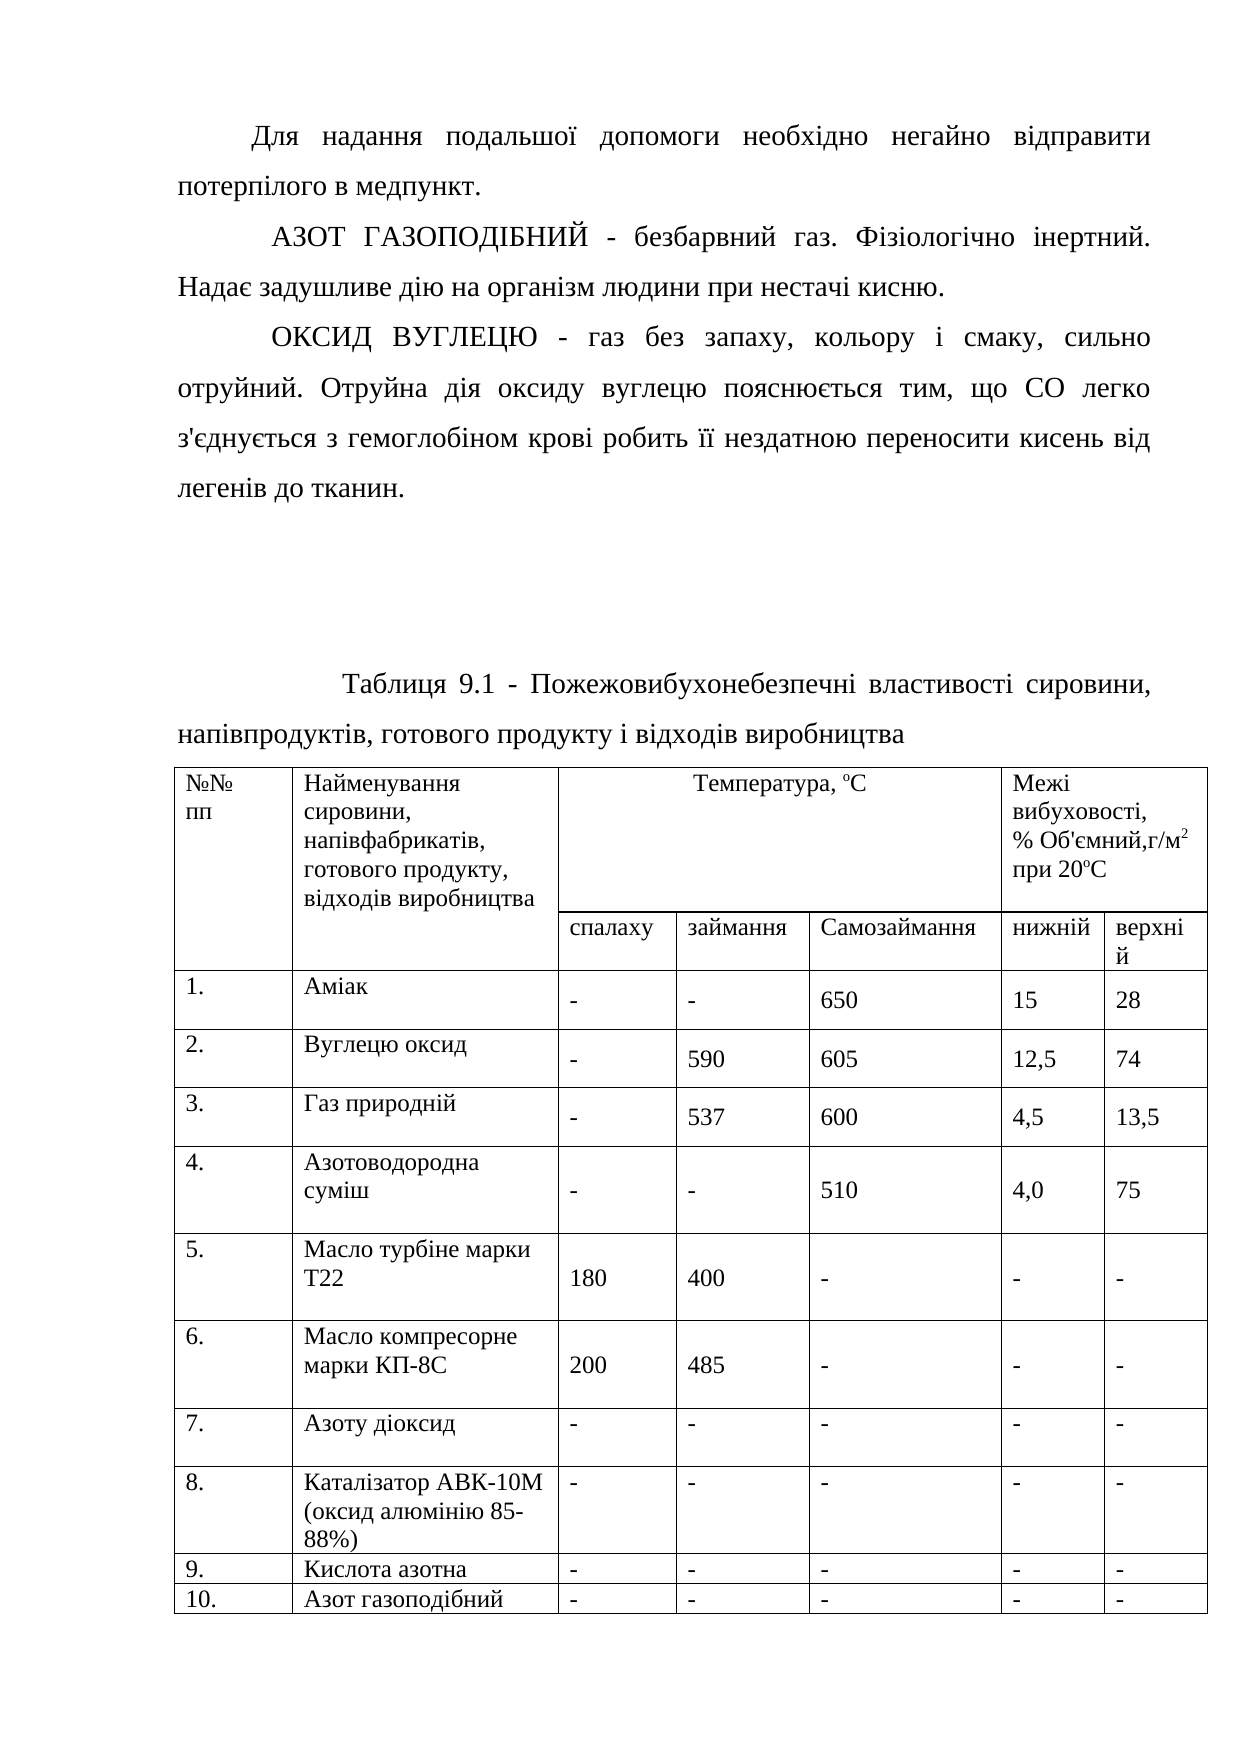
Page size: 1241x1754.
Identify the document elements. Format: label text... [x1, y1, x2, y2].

table_cell 74 [1105, 1030, 1207, 1087]
table_cell - [559, 1554, 676, 1583]
table_cell - [1105, 1554, 1207, 1583]
table_cell 590 [677, 1030, 809, 1087]
table_cell 8. [175, 1467, 292, 1553]
table_cell 400 [677, 1234, 809, 1320]
table_header Температура, оС [559, 768, 1001, 911]
table_cell - [677, 1467, 809, 1553]
table_cell - [559, 1088, 676, 1146]
table_cell 13,5 [1105, 1088, 1207, 1146]
table_cell - [1105, 1321, 1207, 1407]
table_cell 28 [1105, 971, 1207, 1028]
table_cell Масло компресорне марки КП-8С [293, 1321, 558, 1407]
table_cell Азотоводородна суміш [293, 1147, 558, 1233]
text Таблиця 9.1 - Пожежовибухонебезпечні властивості сировини, напівпродуктів, готового продукту і відходів виробництва [177, 666, 1152, 750]
text АЗОТ ГАЗОПОДІБНИЙ - безбарвний газ. Фізіологічно інертний. Надає задушливе дію на організм людини при нестачі кисню. [177, 219, 1152, 303]
table_header №№ пп [175, 768, 292, 911]
table_cell 3. [175, 1088, 292, 1146]
table_cell - [559, 1030, 676, 1087]
table_cell - [1105, 1234, 1207, 1320]
table_cell - [1002, 1467, 1104, 1553]
table_header Найменування сировини, напівфабрикатів, готового продукту, відходів виробництва [293, 768, 558, 911]
table_cell 200 [559, 1321, 676, 1407]
text ОКСИД ВУГЛЕЦЮ - газ без запаху, кольору і смаку, сильно отруйний. Отруйна дія оксиду вуглецю пояснюється тим, що СО легко з'єднується з гемоглобіном крові робить її нездатною переносити кисень від легенів до тканин. [177, 319, 1152, 504]
table_cell нижній [1002, 913, 1104, 970]
text Для надання подальшої допомоги необхідно негайно відправити потерпілого в медпункт. [177, 118, 1152, 202]
table_cell 5. [175, 1234, 292, 1320]
table_cell Масло турбіне марки Т22 [293, 1234, 558, 1320]
table_cell Азот газоподібний [293, 1584, 558, 1613]
table_cell 9. [175, 1554, 292, 1583]
table_cell - [1002, 1321, 1104, 1407]
table_cell Вуглецю оксид [293, 1030, 558, 1087]
table_cell 1. [175, 971, 292, 1028]
table_cell - [810, 1554, 1001, 1583]
table_cell 6. [175, 1321, 292, 1407]
table_cell 600 [810, 1088, 1001, 1146]
table_cell [175, 911, 292, 970]
table_cell - [559, 1467, 676, 1553]
table_header Межі вибуховості, % Об'ємний,г/м2 при 20оС [1002, 768, 1207, 911]
table_cell 537 [677, 1088, 809, 1146]
table_cell - [559, 1584, 676, 1613]
table_cell - [810, 1321, 1001, 1407]
table_cell - [559, 1147, 676, 1233]
table_cell - [1002, 1234, 1104, 1320]
table_cell - [1002, 1554, 1104, 1583]
table_cell - [1002, 1409, 1104, 1466]
table_cell - [559, 971, 676, 1028]
table_cell 510 [810, 1147, 1001, 1233]
table_cell - [559, 1409, 676, 1466]
table_cell - [1002, 1584, 1104, 1613]
table_cell - [810, 1467, 1001, 1553]
table_cell - [677, 1554, 809, 1583]
table_cell 650 [810, 971, 1001, 1028]
table_cell 180 [559, 1234, 676, 1320]
table_cell Каталізатор АВК-10М (оксид алюмінію 85-88%) [293, 1467, 558, 1553]
table_cell - [810, 1584, 1001, 1613]
table_cell верхній [1105, 913, 1207, 970]
table_cell - [1105, 1584, 1207, 1613]
table_cell 485 [677, 1321, 809, 1407]
table_cell - [677, 1584, 809, 1613]
table_cell 605 [810, 1030, 1001, 1087]
table_cell 7. [175, 1409, 292, 1466]
table_cell - [1105, 1409, 1207, 1466]
table_cell Азоту діоксид [293, 1409, 558, 1466]
table_cell 2. [175, 1030, 292, 1087]
table_cell 15 [1002, 971, 1104, 1028]
table_cell - [810, 1234, 1001, 1320]
table_cell - [677, 1147, 809, 1233]
table_cell [293, 911, 558, 970]
table_cell 4. [175, 1147, 292, 1233]
table_cell - [677, 1409, 809, 1466]
table_cell 75 [1105, 1147, 1207, 1233]
table_cell - [1105, 1467, 1207, 1553]
table_cell 12,5 [1002, 1030, 1104, 1087]
table_cell Кислота азотна [293, 1554, 558, 1583]
table_cell займання [677, 913, 809, 970]
table_cell 4,0 [1002, 1147, 1104, 1233]
table_cell спалаху [559, 913, 676, 970]
table_cell Газ природній [293, 1088, 558, 1146]
table_cell 4,5 [1002, 1088, 1104, 1146]
table_cell - [677, 971, 809, 1028]
table_cell - [810, 1409, 1001, 1466]
table_cell 10. [175, 1584, 292, 1613]
table_cell Аміак [293, 971, 558, 1028]
table_cell Самозаймання [810, 913, 1001, 970]
